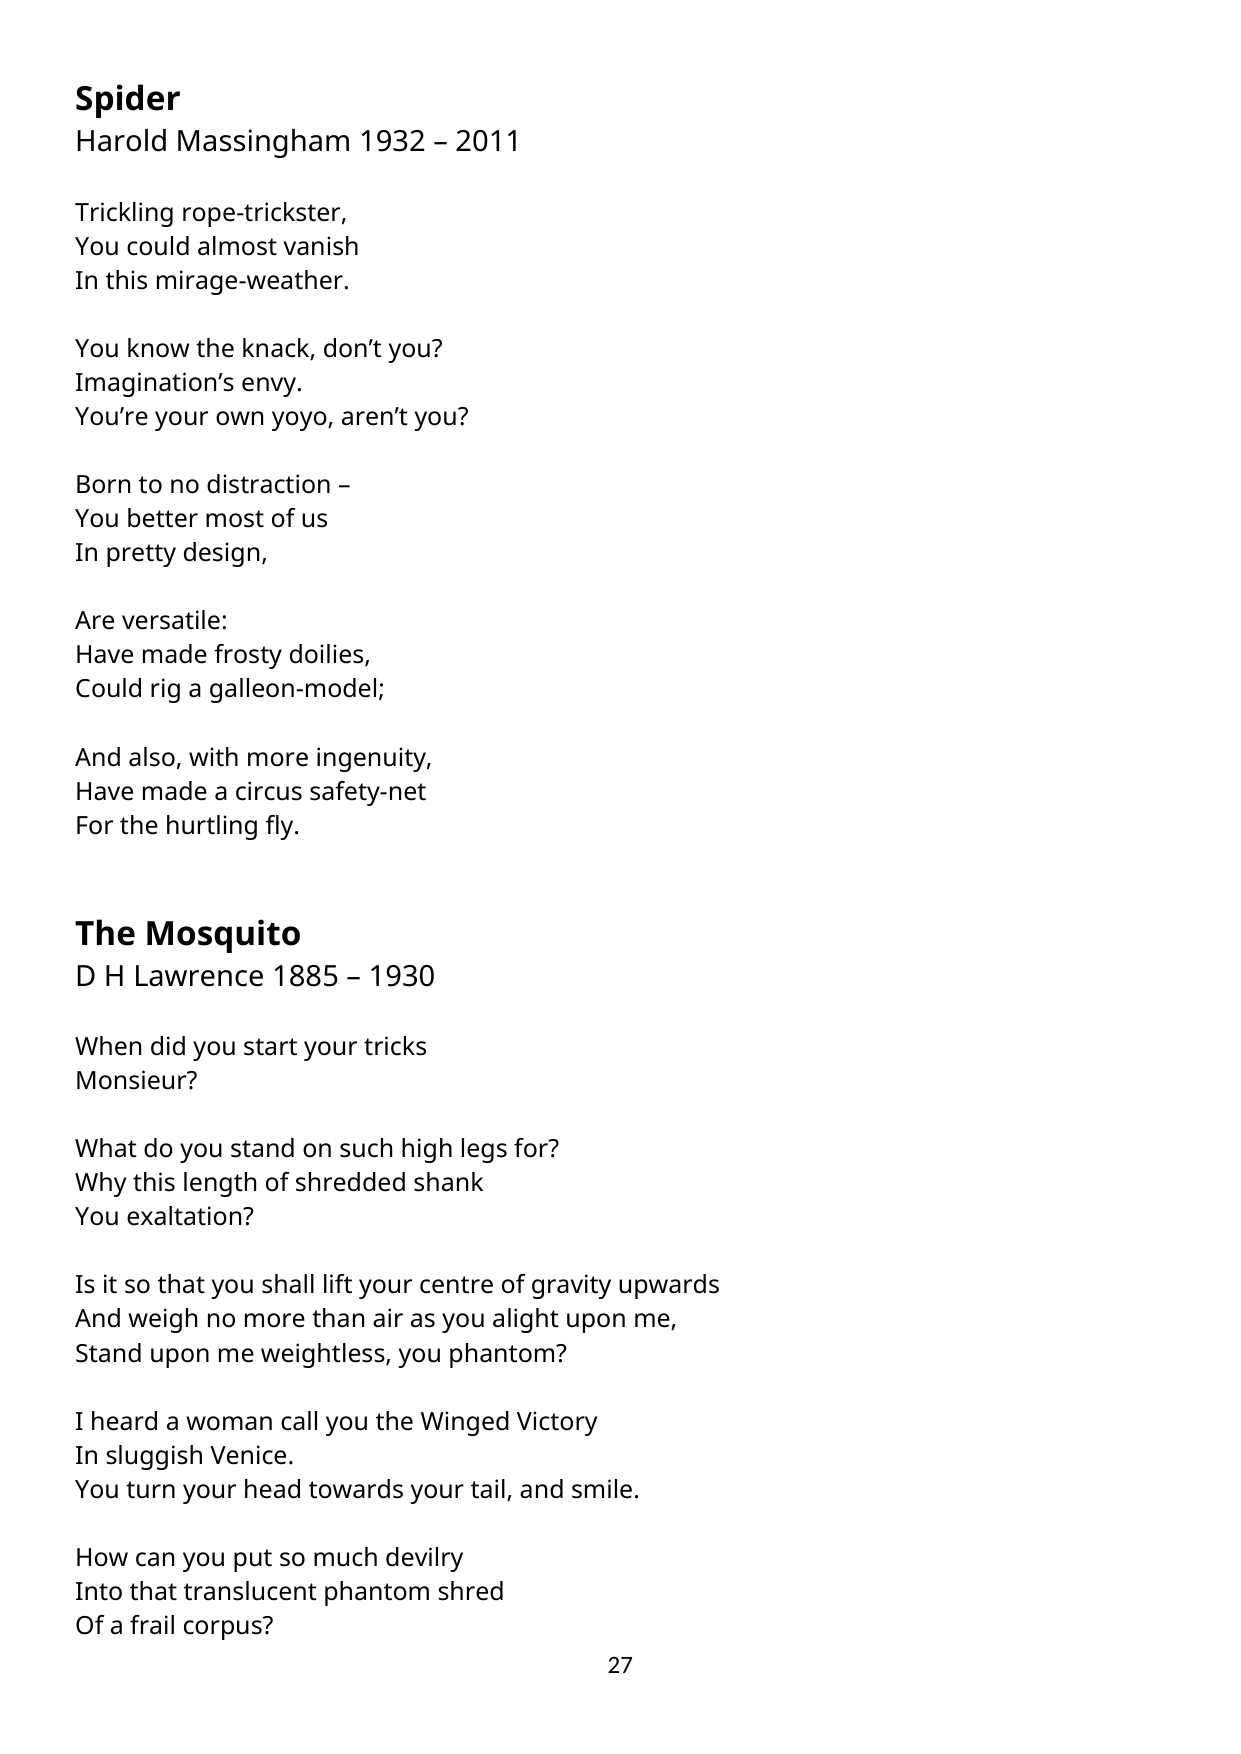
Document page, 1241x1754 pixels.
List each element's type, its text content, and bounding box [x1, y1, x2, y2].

text Have made frosty doilies, [75, 637, 1165, 671]
text D H Lawrence 1885 – 1930 [75, 955, 1165, 994]
text You’re your own yoyo, aren’t you? [75, 398, 1165, 433]
text Stand upon me weightless, you phantom? [75, 1335, 1165, 1369]
text You turn your head towards your tail, and smile. [75, 1471, 1165, 1506]
text Why this length of shredded shank [75, 1165, 1165, 1199]
text You exaltation? [75, 1199, 1165, 1233]
text Born to no distraction – [75, 467, 1165, 501]
text When did you start your tricks [75, 1029, 1165, 1063]
text I heard a woman call you the Winged Victory [75, 1403, 1165, 1437]
text In this mirage-weather. [75, 262, 1165, 296]
text In sluggish Venice. [75, 1437, 1165, 1471]
text What do you stand on such high legs for? [75, 1131, 1165, 1165]
text Of a frail corpus? [75, 1608, 1165, 1642]
text Have made a circus safety-net [75, 773, 1165, 807]
text In pretty design, [75, 535, 1165, 569]
text You better most of us [75, 501, 1165, 535]
text Monsieur? [75, 1063, 1165, 1097]
text Spider [75, 75, 1165, 120]
text The Mosquito [75, 909, 1165, 955]
text Trickling rope-trickster, [75, 194, 1165, 228]
text You know the knack, don’t you? [75, 330, 1165, 364]
text Harold Massingham 1932 – 2011 [75, 120, 1165, 160]
text And also, with more ingenuity, [75, 739, 1165, 773]
text Are versatile: [75, 603, 1165, 637]
text Into that translucent phantom shred [75, 1574, 1165, 1608]
text And weigh no more than air as you alight upon me, [75, 1301, 1165, 1335]
text How can you put so much devilry [75, 1539, 1165, 1574]
text Is it so that you shall lift your centre of gravity upwards [75, 1267, 1165, 1301]
text You could almost vanish [75, 228, 1165, 262]
text For the hurtling fly. [75, 807, 1165, 841]
text Imagination’s envy. [75, 364, 1165, 398]
text Could rig a galleon-model; [75, 671, 1165, 705]
